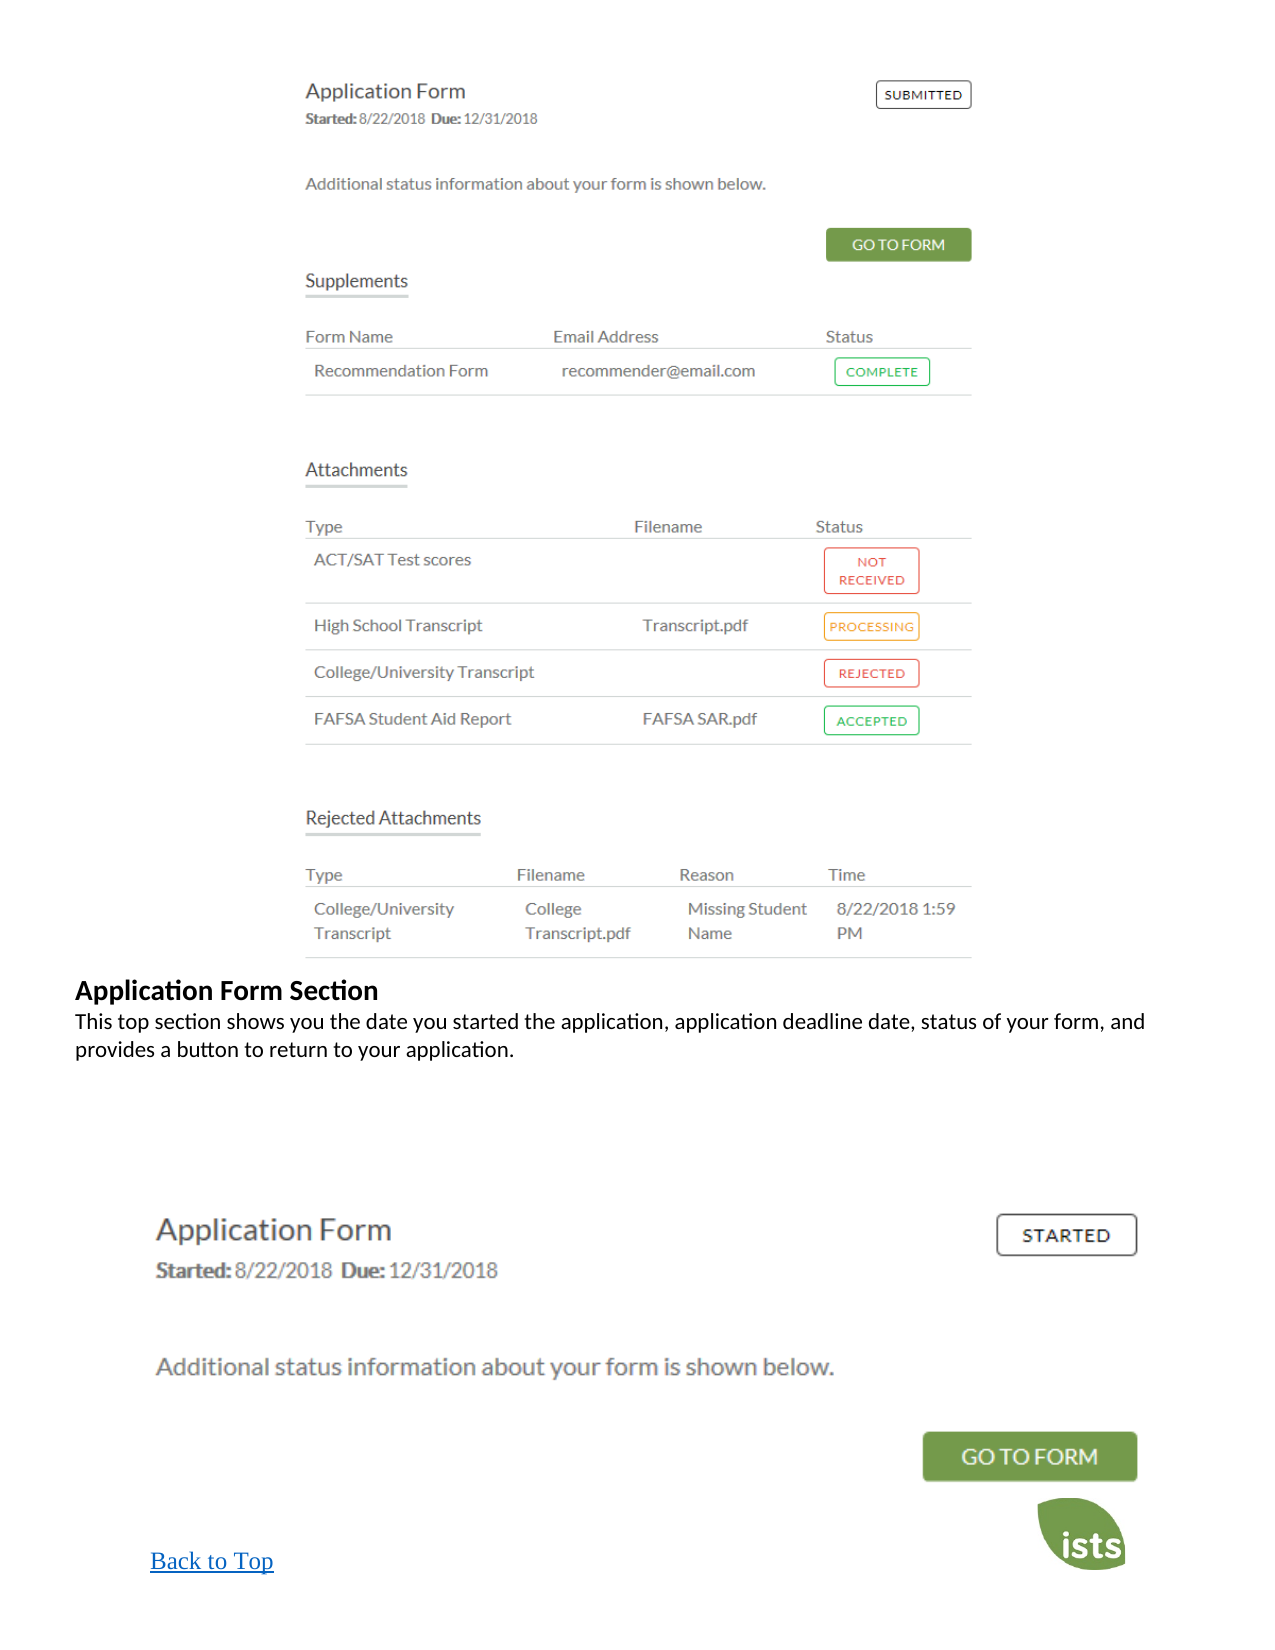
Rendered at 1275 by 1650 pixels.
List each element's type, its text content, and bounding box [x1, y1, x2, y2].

text This top section shows you the date you started the application, application deadline date, status of your form, and provides a button to return to your application. [75, 1007, 1200, 1063]
picture [128, 1203, 1147, 1490]
picture [1037, 1498, 1125, 1570]
text Application Form Section [75, 972, 1200, 1007]
picture [297, 75, 978, 972]
